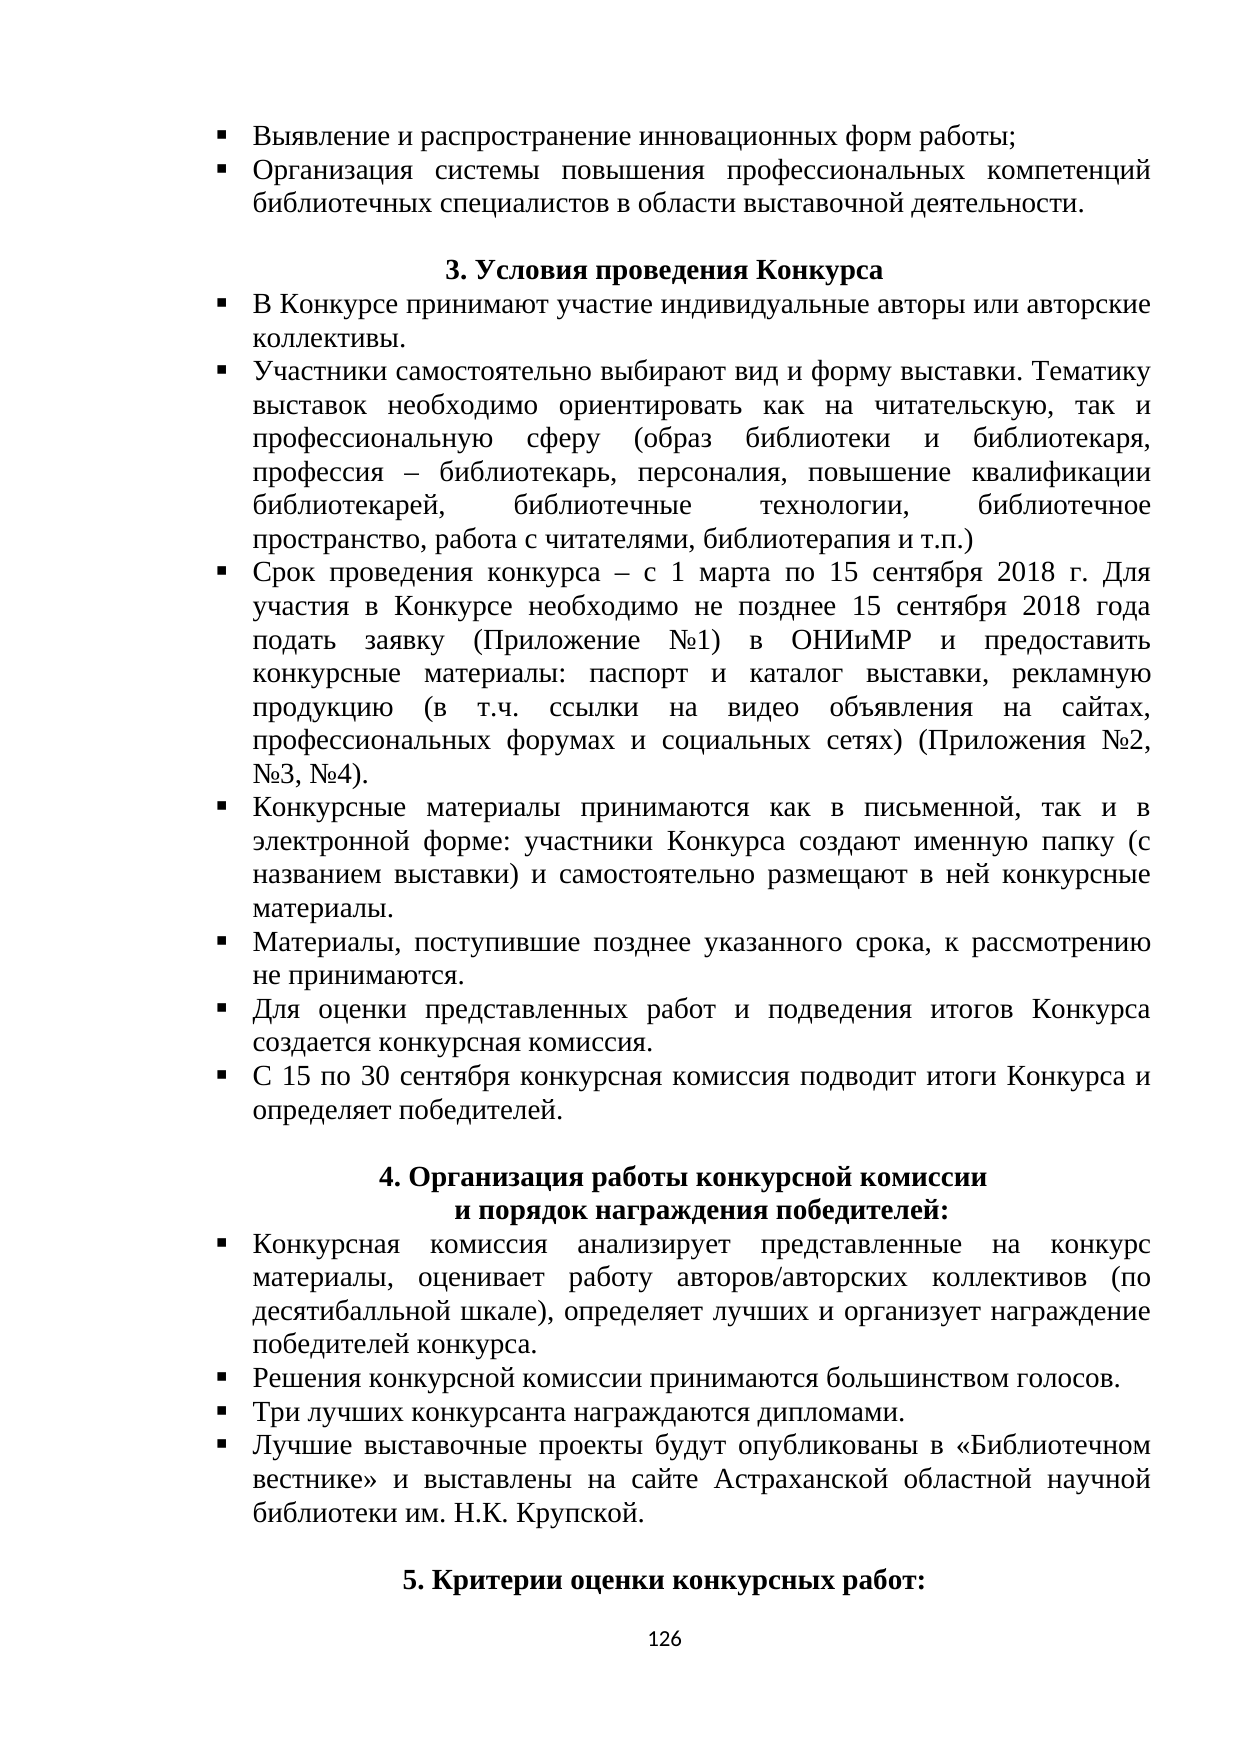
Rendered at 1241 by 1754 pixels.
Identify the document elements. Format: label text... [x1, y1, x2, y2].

list Участники самостоятельно выбирают вид и форму выставки. Тематику выставок необходимо ориентировать как на читательскую, так и профессиональную сферу (образ библиотеки и библиотекаря, профессия – библиотекарь, персоналия, повышение квалификации библиотекарей, библиотечные технологии, библиотечное пространство, работа с читателями, библиотерапия и т.п.) [215, 353, 1152, 554]
text и порядок награждения победителей: [252, 1192, 1152, 1226]
list Для оценки представленных работ и подведения итогов Конкурса создается конкурсная комиссия. [215, 991, 1152, 1058]
list В Конкурсе принимают участие индивидуальные авторы или авторские коллективы. [215, 286, 1152, 353]
list Три лучших конкурсанта награждаются дипломами. [215, 1394, 1152, 1427]
list С 15 по 30 сентября конкурсная комиссия подводит итоги Конкурса и определяет победителей. [215, 1058, 1152, 1125]
text 4. Организация работы конкурсной комиссии [215, 1159, 1152, 1192]
list Срок проведения конкурса – с 1 марта по 15 сентября 2018 г. Для участия в Конкурсе необходимо не позднее 15 сентября 2018 года подать заявку (Приложение №1) в ОНИиМР и предоставить конкурсные материалы: паспорт и каталог выставки, рекламную продукцию (в т.ч. ссылки на видео объявления на сайтах, профессиональных форумах и социальных сетях) (Приложения №2, №3, №4). [215, 554, 1152, 789]
list Материалы, поступившие позднее указанного срока, к рассмотрению не принимаются. [215, 924, 1152, 991]
list Организация системы повышения профессиональных компетенций библиотечных специалистов в области выставочной деятельности. [215, 152, 1152, 219]
list Лучшие выставочные проекты будут опубликованы в «Библиотечном вестнике» и выставлены на сайте Астраханской областной научной библиотеки им. Н.К. Крупской. [215, 1427, 1152, 1528]
list Конкурсная комиссия анализирует представленные на конкурс материалы, оценивает работу авторов/авторских коллективов (по десятибалльной шкале), определяет лучших и организует награждение победителей конкурса. [215, 1226, 1152, 1360]
text 3. Условия проведения Конкурса [177, 252, 1152, 286]
text 5. Критерии оценки конкурсных работ: [177, 1562, 1152, 1595]
list Выявление и распространение инновационных форм работы; [215, 118, 1152, 152]
list Конкурсные материалы принимаются как в письменной, так и в электронной форме: участники Конкурса создают именную папку (с названием выставки) и самостоятельно размещают в ней конкурсные материалы. [215, 789, 1152, 924]
list Решения конкурсной комиссии принимаются большинством голосов. [215, 1360, 1152, 1394]
